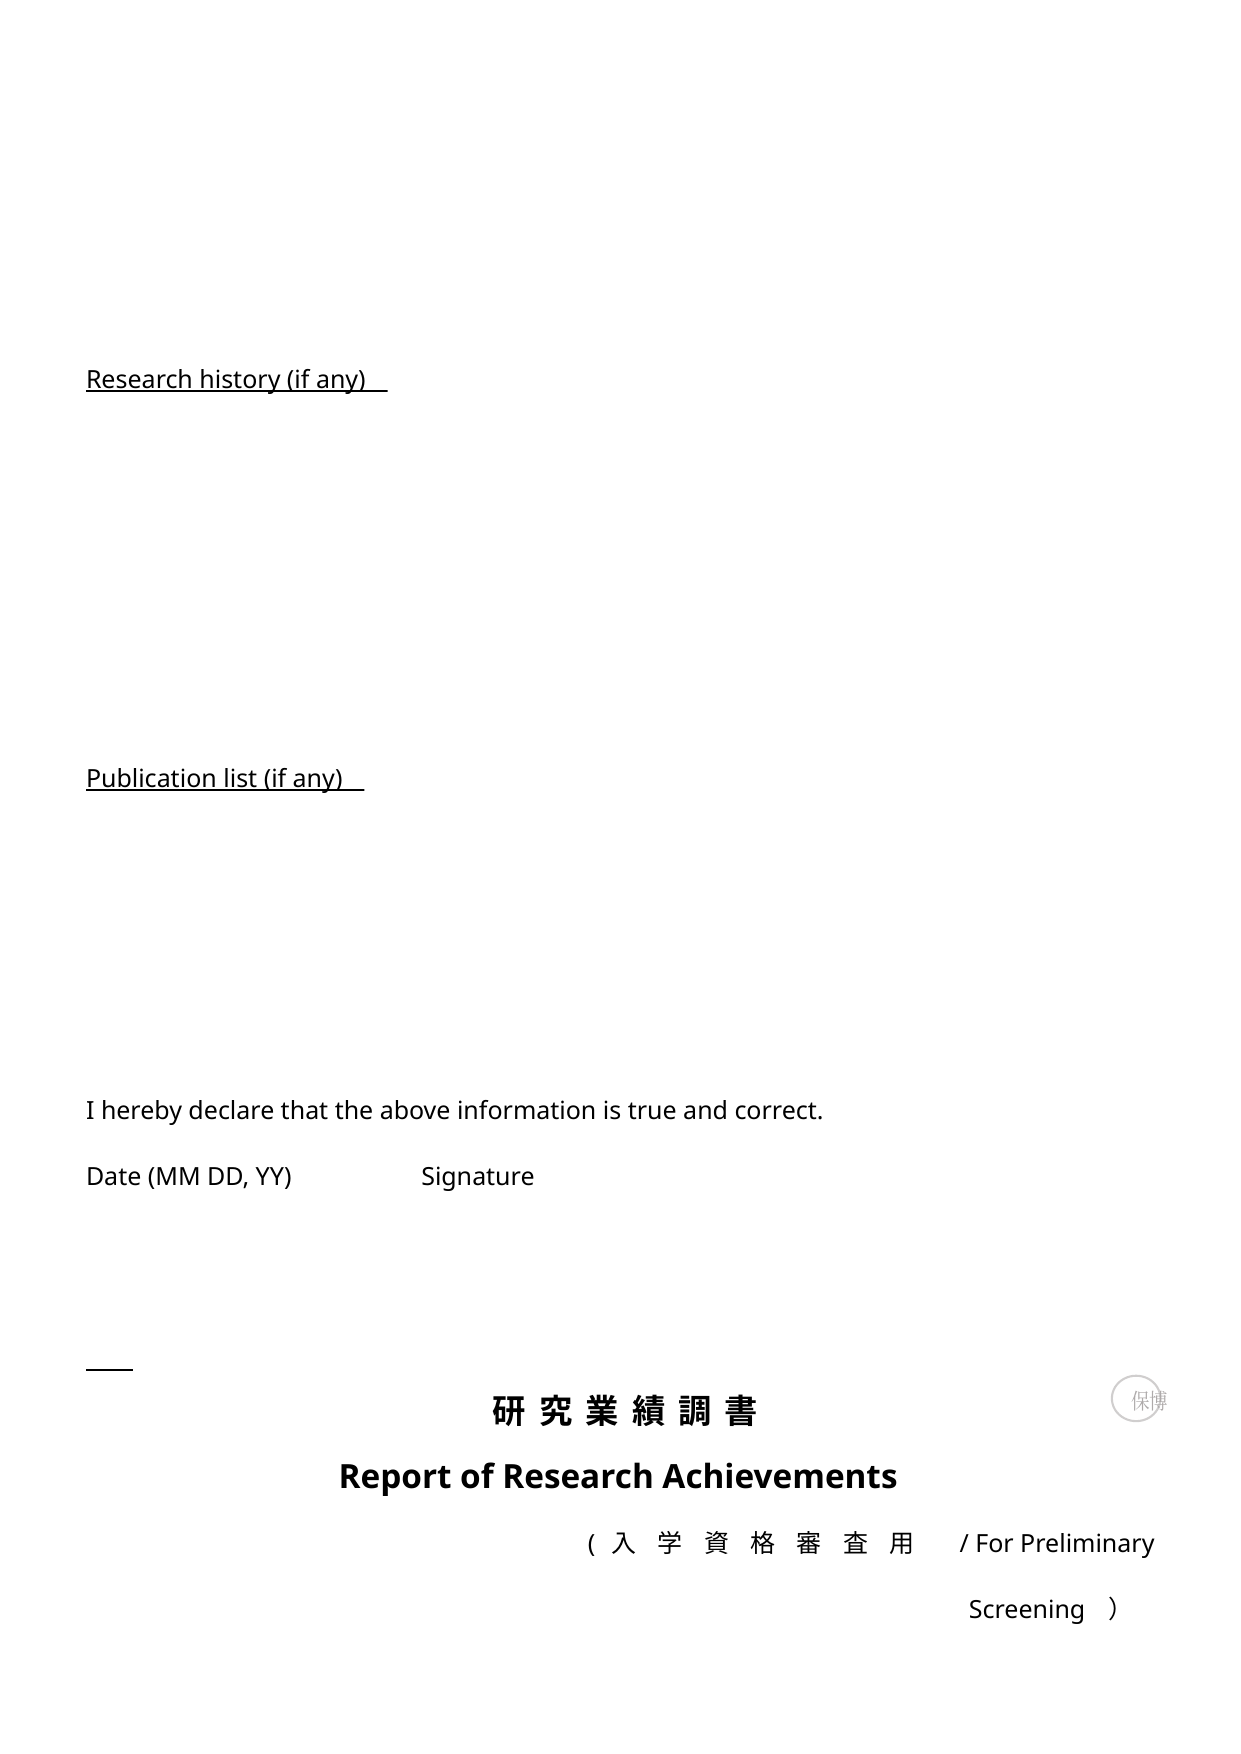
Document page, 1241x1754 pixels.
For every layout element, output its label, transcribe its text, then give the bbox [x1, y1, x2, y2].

text (入学資格審査用 / For Preliminary Screening） [86, 1508, 1154, 1641]
text Report of Research Achievements [86, 1442, 1154, 1508]
text 研究業績調書 [86, 1375, 1154, 1442]
text Date (MM DD, YY) Signature [86, 1143, 1154, 1209]
text I hereby declare that the above information is true and correct. [86, 1076, 1154, 1143]
text Publication list (if any) [86, 744, 1154, 811]
text Research history (if any) [86, 345, 1154, 412]
